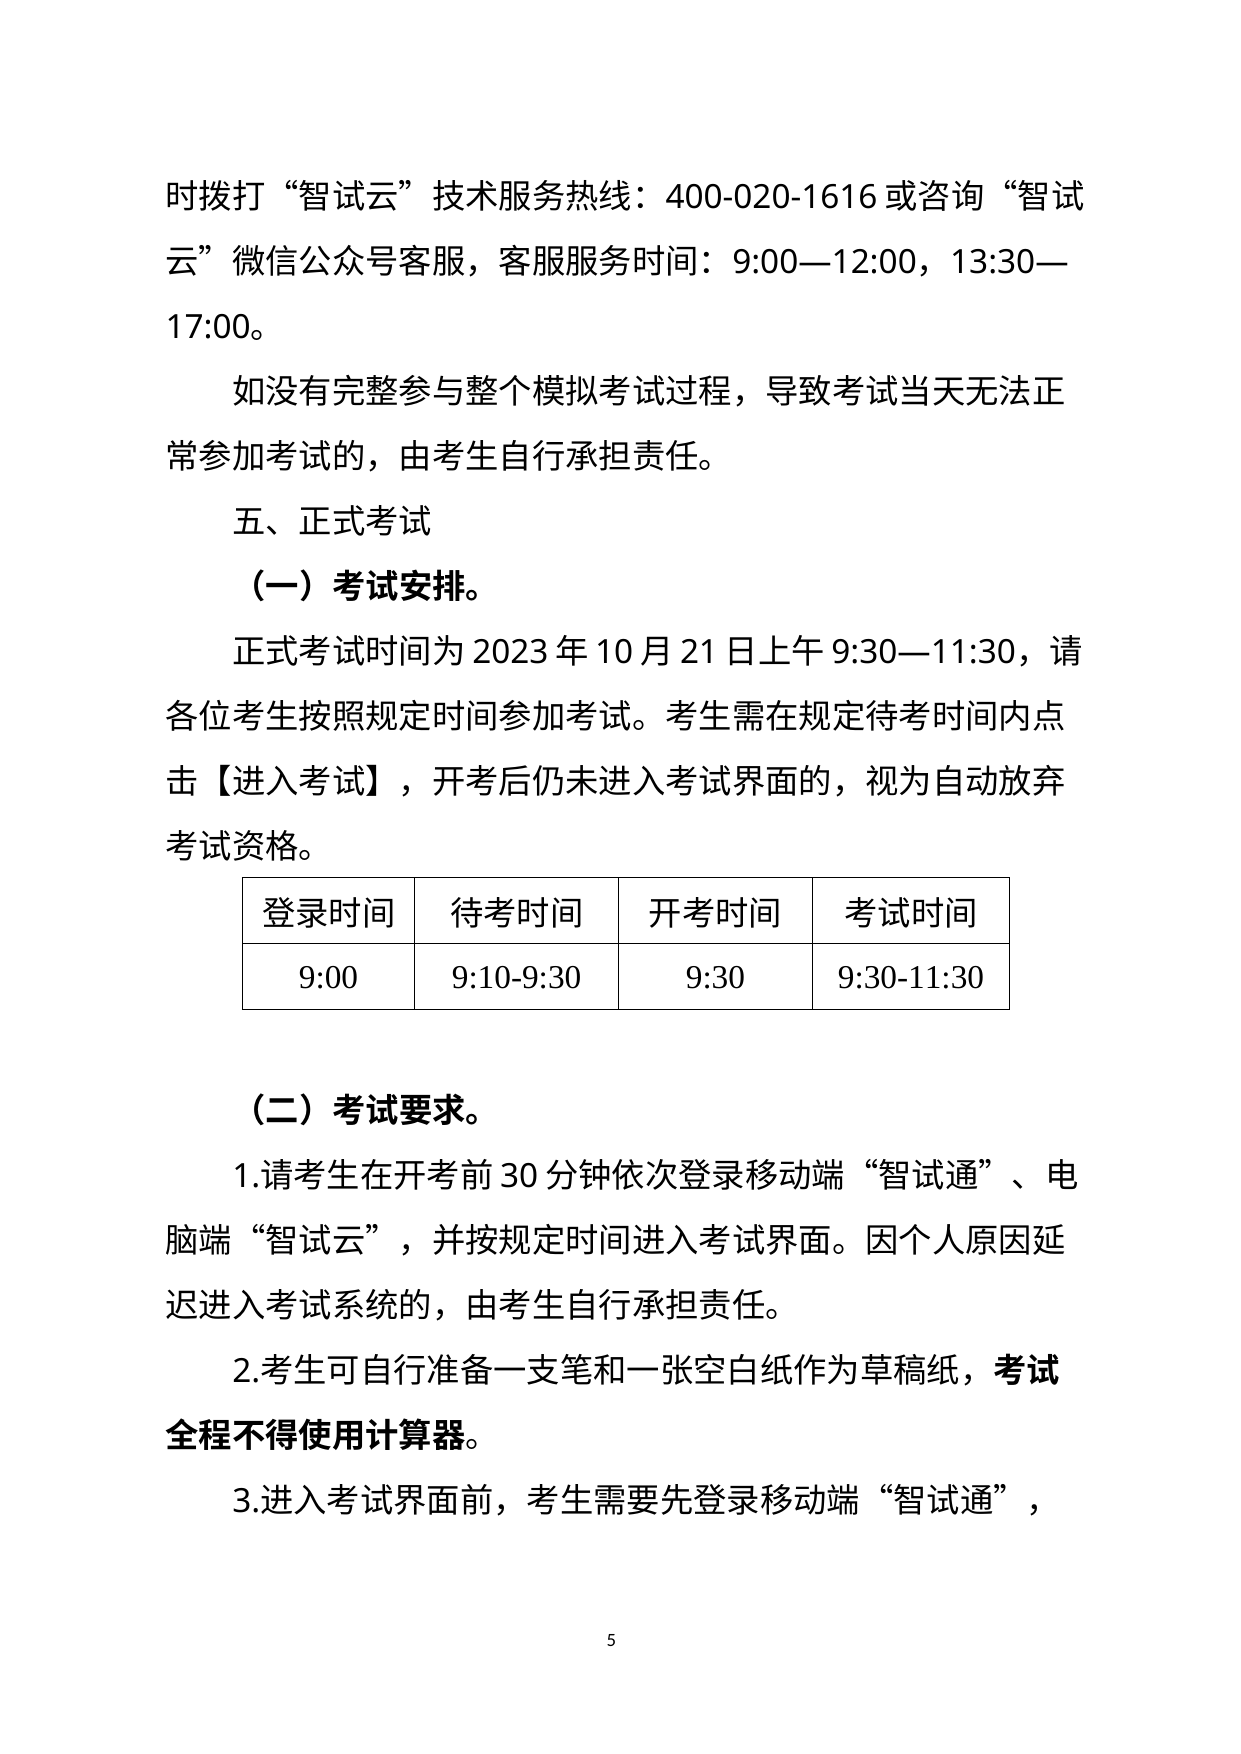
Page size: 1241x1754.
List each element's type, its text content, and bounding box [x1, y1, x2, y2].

text （一）考试安排。 [165, 552, 1087, 617]
table_cell 9:00 [243, 944, 414, 1009]
table_cell 9:10-9:30 [415, 944, 618, 1009]
table_header 登录时间 [243, 878, 414, 943]
text 五、正式考试 [165, 487, 1087, 552]
table_cell 9:30-11:30 [813, 944, 1009, 1009]
text 正式考试时间为2023年10月21日上午9:30—11:30，请各位考生按照规定时间参加考试。考生需在规定待考时间内点击【进入考试】，开考后仍未进入考试界面的，视为自动放弃考试资格。 [165, 617, 1087, 877]
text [165, 162, 1087, 357]
table_header 考试时间 [813, 878, 1009, 943]
table_header 开考时间 [619, 878, 812, 943]
text 1.请考生在开考前30分钟依次登录移动端“智试通”、电脑端“智试云”，并按规定时间进入考试界面。因个人原因延迟进入考试系统的，由考生自行承担责任。 [165, 1140, 1087, 1335]
text 如没有完整参与整个模拟考试过程，导致考试当天无法正常参加考试的，由考生自行承担责任。 [165, 357, 1087, 487]
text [165, 1465, 1087, 1530]
text （二）考试要求。 [165, 1075, 1087, 1140]
table_cell 9:30 [619, 944, 812, 1009]
text 2.考生可自行准备一支笔和一张空白纸作为草稿纸，考试全程不得使用计算器。 [165, 1335, 1087, 1465]
table_header 待考时间 [415, 878, 618, 943]
